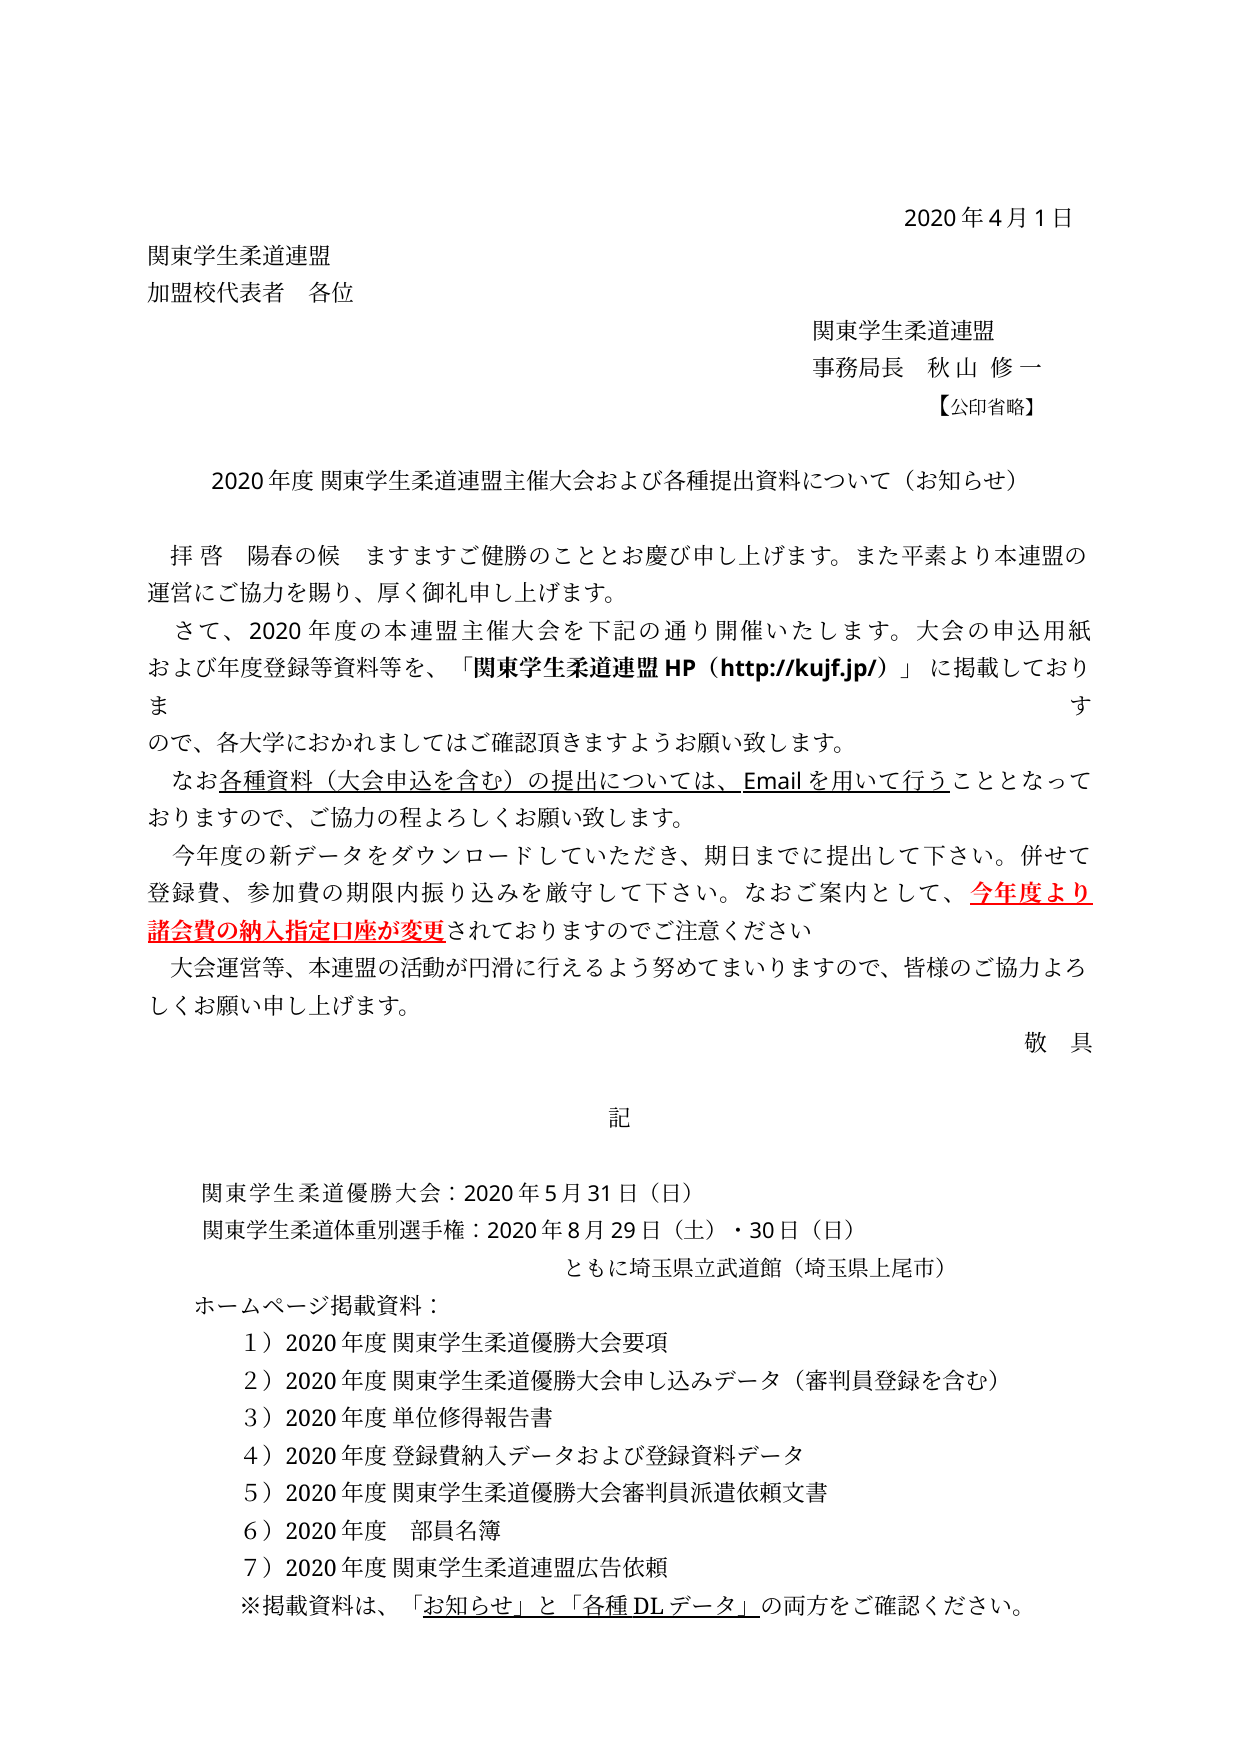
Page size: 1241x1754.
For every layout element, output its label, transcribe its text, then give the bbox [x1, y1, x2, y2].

text 拝 啓 陽春の候 ますますご健勝のこととお慶び申し上げます。また平素より本連盟の [148, 536, 1092, 573]
text ７）2020年度 関東学生柔道連盟広告依頼 [148, 1548, 1092, 1586]
text さて、2020年度の本連盟主催大会を下記の通り開催いたします。大会の申込用紙 [148, 611, 1092, 648]
text 登録費、参加費の期限内振り込みを厳守して下さい。なおご案内として、今年度より [148, 873, 1092, 911]
text ４）2020年度 登録費納入データおよび登録資料データ [148, 1436, 1092, 1473]
text ５）2020年度 関東学生柔道優勝大会審判員派遣依頼文書 [148, 1473, 1092, 1511]
text 運営にご協力を賜り、厚く御礼申し上げます。 [148, 573, 1092, 611]
text 敬 具 [148, 1023, 1092, 1061]
text 2020年度 関東学生柔道連盟主催大会および各種提出資料について（お知らせ） [148, 461, 1092, 498]
text １）2020年度 関東学生柔道優勝大会要項 [148, 1323, 1092, 1361]
text 加盟校代表者 各位 [148, 273, 1092, 311]
text 大会運営等、本連盟の活動が円滑に行えるよう努めてまいりますので、皆様のご協力よろしくお願い申し上げます。 [148, 948, 1092, 1023]
text 諸会費の納入指定口座が変更されておりますのでご注意ください [148, 911, 1092, 948]
text ３）2020年度 単位修得報告書 [148, 1398, 1092, 1436]
text 関東学生柔道体重別選手権：2020年8月29日（土）・30日（日） [148, 1211, 1092, 1248]
text ２）2020年度 関東学生柔道優勝大会申し込みデータ（審判員登録を含む） [148, 1361, 1092, 1398]
text ホームページ掲載資料： [148, 1286, 1092, 1323]
text ともに埼玉県立武道館（埼玉県上尾市） [148, 1248, 1092, 1286]
text ので、各大学におかれましてはご確認頂きますようお願い致します。 [148, 723, 1092, 761]
text ６）2020年度 部員名簿 [148, 1511, 1092, 1548]
subtitle 記 [148, 1098, 1092, 1136]
text おりますので、ご協力の程よろしくお願い致します。 [148, 798, 1092, 836]
text 関東学生柔道連盟 [148, 311, 1092, 348]
text 今年度の新データをダウンロードしていただき、期日までに提出して下さい。併せて [148, 836, 1092, 873]
text 事務局長 秋 山 修 一 [148, 348, 1092, 386]
text 関東学生柔道連盟 [148, 236, 1092, 273]
text および年度登録等資料等を、「関東学生柔道連盟HP（http://kujf.jp/）」 に掲載しております [148, 648, 1092, 723]
text なお各種資料（大会申込を含む）の提出については、Emailを用いて行うこととなって [148, 761, 1092, 798]
text 2020年4月1日 [148, 198, 1092, 236]
text 【公印省略】 [148, 386, 1092, 423]
text 関東学生柔道優勝大会：2020年5月31日（日） [148, 1173, 1092, 1211]
text ※掲載資料は、「お知らせ」と「各種DLデータ」の両方をご確認ください。 [148, 1586, 1092, 1623]
